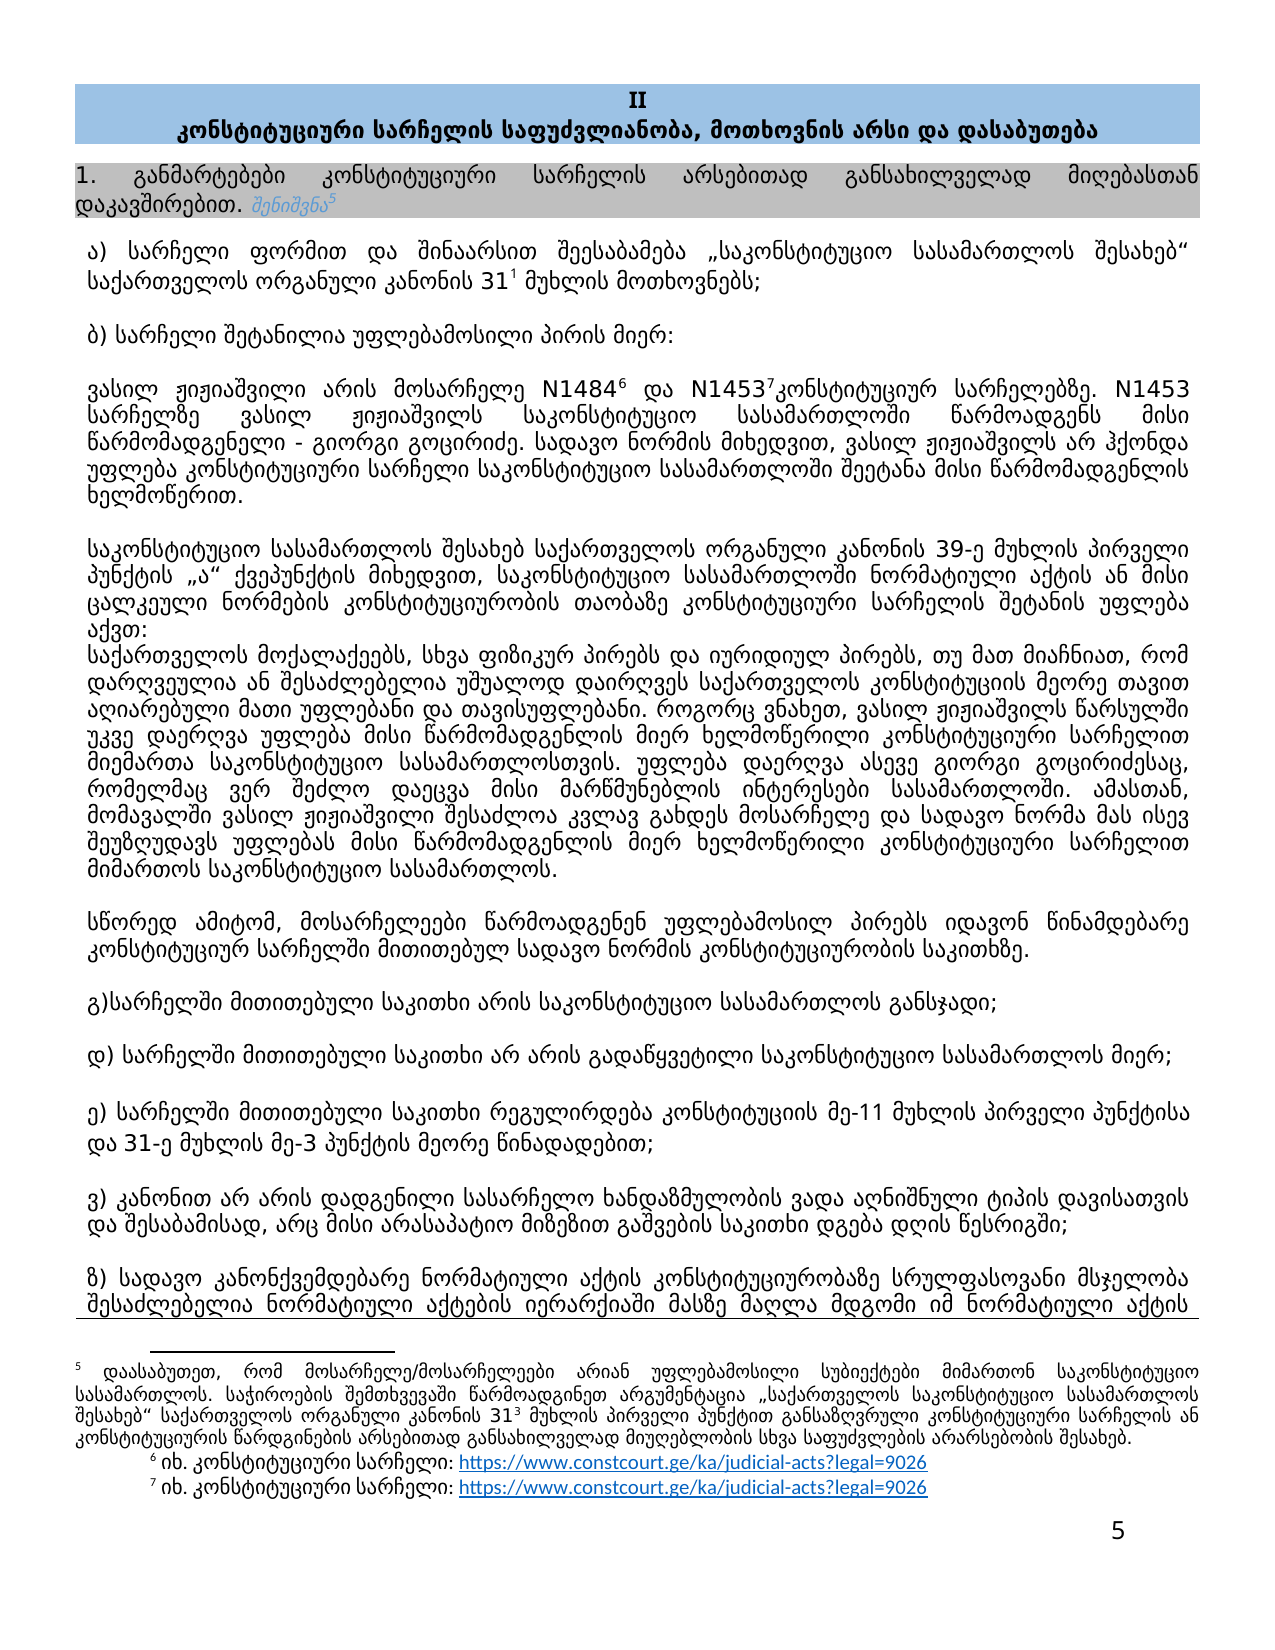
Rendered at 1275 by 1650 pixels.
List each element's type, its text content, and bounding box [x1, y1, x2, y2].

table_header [76, 238, 1199, 1318]
text 1. განმარტებები კონსტიტუციური სარჩელის არსებითად განსახილველად მიღებასთან დაკავშირებით. შენიშვნა [75, 163, 1200, 218]
text II კონსტიტუციური სარჩელის საფუძვლიანობა, მოთხოვნის არსი და დასაბუთება [75, 84, 1200, 144]
